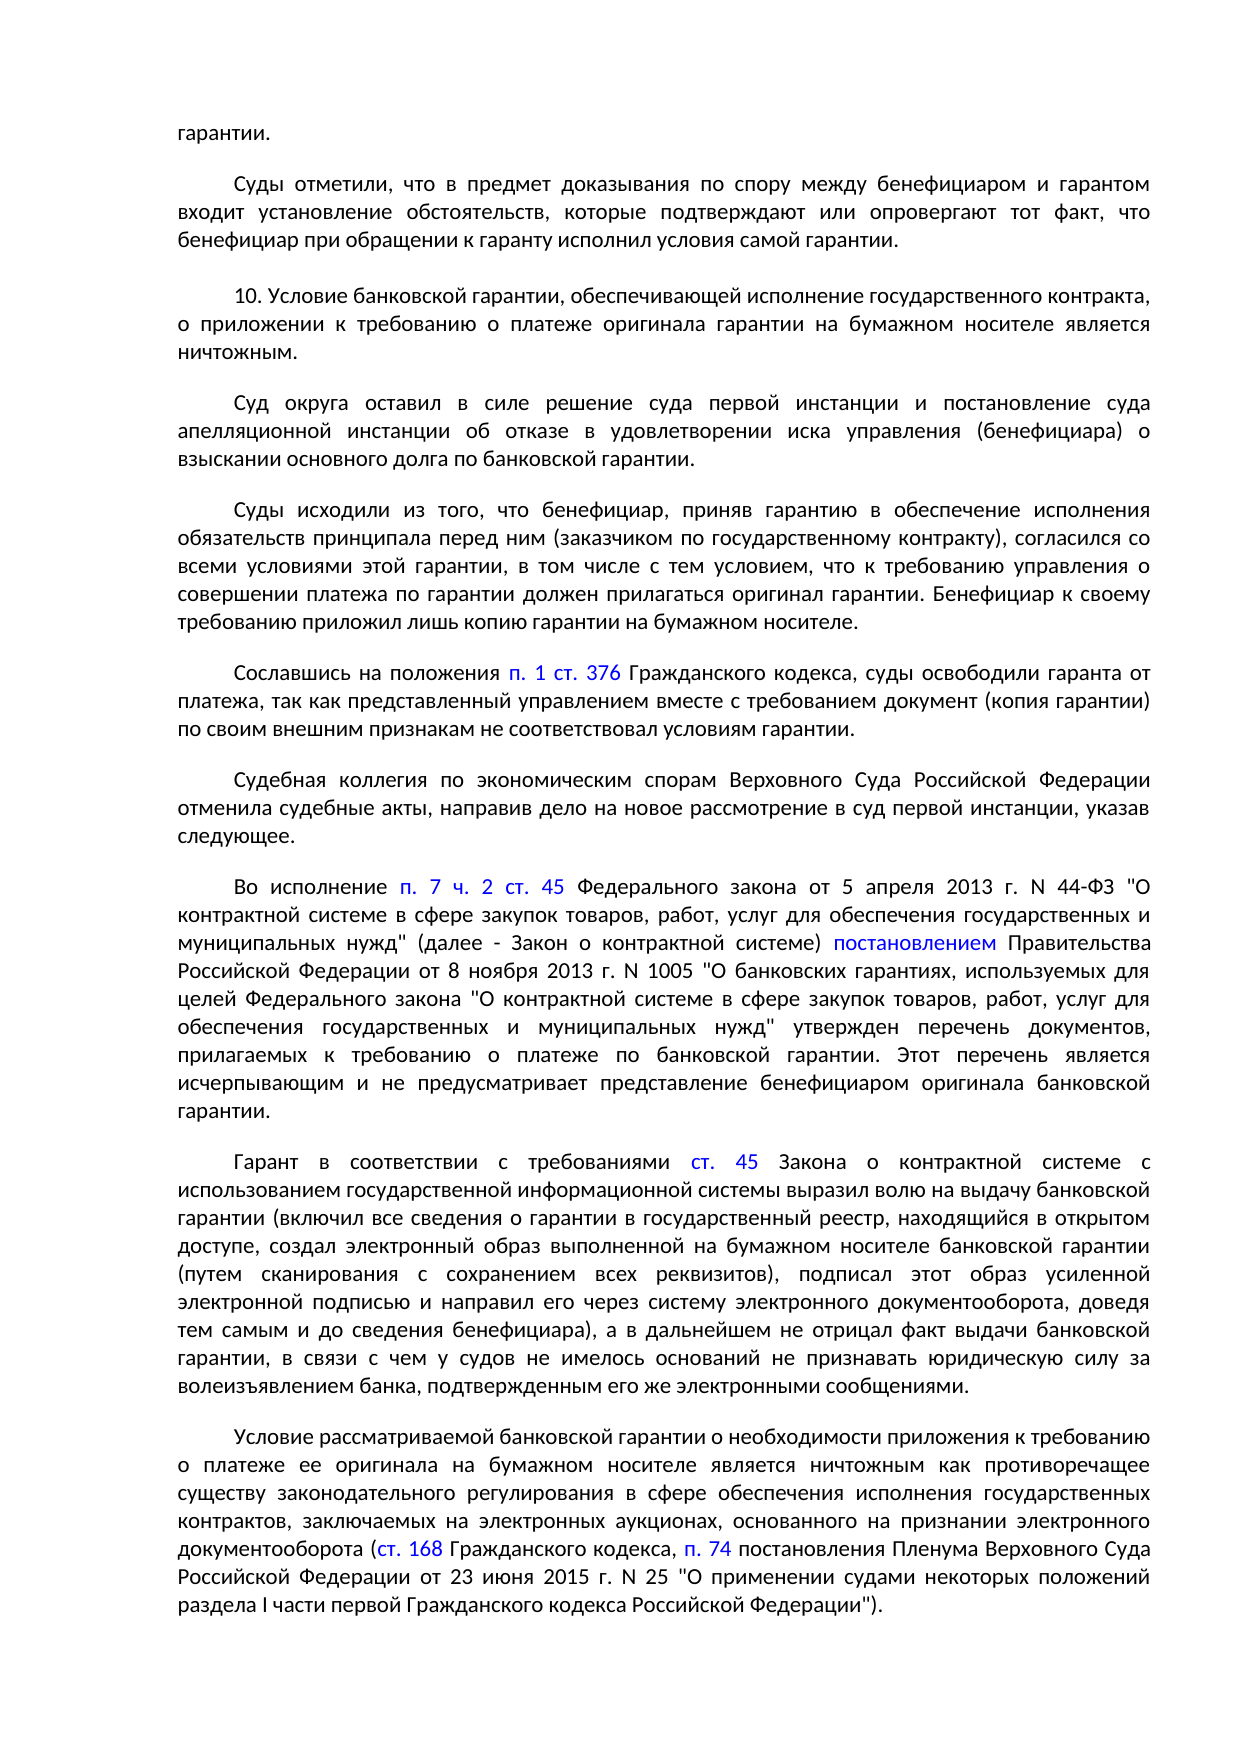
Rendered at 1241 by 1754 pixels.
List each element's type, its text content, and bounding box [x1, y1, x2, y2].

text Суд округа оставил в силе решение суда первой инстанции и постановление суда апелляционной инстанции об отказе в удовлетворении иска управления (бенефициара) о взыскании основного долга по банковской гарантии. [177, 388, 1152, 472]
text Условие рассматриваемой банковской гарантии о необходимости приложения к требованию о платеже ее оригинала на бумажном носителе является ничтожным как противоречащее существу законодательного регулирования в сфере обеспечения исполнения государственных контрактов, заключаемых на электронных аукционах, основанного на признании электронного документооборота (ст. 168 Гражданского кодекса, п. 74 постановления Пленума Верховного Суда Российской Федерации от 23 июня 2015 г. N 25 "О применении судами некоторых положений раздела I части первой Гражданского кодекса Российской Федерации"). [177, 1422, 1152, 1618]
text 10. Условие банковской гарантии, обеспечивающей исполнение государственного контракта, о приложении к требованию о платеже оригинала гарантии на бумажном носителе является ничтожным. [177, 281, 1152, 365]
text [177, 118, 1152, 146]
text Суды отметили, что в предмет доказывания по спору между бенефициаром и гарантом входит установление обстоятельств, которые подтверждают или опровергают тот факт, что бенефициар при обращении к гаранту исполнил условия самой гарантии. [177, 169, 1152, 253]
text Гарант в соответствии с требованиями ст. 45 Закона о контрактной системе с использованием государственной информационной системы выразил волю на выдачу банковской гарантии (включил все сведения о гарантии в государственный реестр, находящийся в открытом доступе, создал электронный образ выполненной на бумажном носителе банковской гарантии (путем сканирования с сохранением всех реквизитов), подписал этот образ усиленной электронной подписью и направил его через систему электронного документооборота, доведя тем самым и до сведения бенефициара), а в дальнейшем не отрицал факт выдачи банковской гарантии, в связи с чем у судов не имелось оснований не признавать юридическую силу за волеизъявлением банка, подтвержденным его же электронными сообщениями. [177, 1147, 1152, 1399]
text Судебная коллегия по экономическим спорам Верховного Суда Российской Федерации отменила судебные акты, направив дело на новое рассмотрение в суд первой инстанции, указав следующее. [177, 765, 1152, 849]
text Сославшись на положения п. 1 ст. 376 Гражданского кодекса, суды освободили гаранта от платежа, так как представленный управлением вместе с требованием документ (копия гарантии) по своим внешним признакам не соответствовал условиям гарантии. [177, 658, 1152, 742]
text Суды исходили из того, что бенефициар, приняв гарантию в обеспечение исполнения обязательств принципала перед ним (заказчиком по государственному контракту), согласился со всеми условиями этой гарантии, в том числе с тем условием, что к требованию управления о совершении платежа по гарантии должен прилагаться оригинал гарантии. Бенефициар к своему требованию приложил лишь копию гарантии на бумажном носителе. [177, 495, 1152, 635]
text Во исполнение п. 7 ч. 2 ст. 45 Федерального закона от 5 апреля 2013 г. N 44-ФЗ "О контрактной системе в сфере закупок товаров, работ, услуг для обеспечения государственных и муниципальных нужд" (далее - Закон о контрактной системе) постановлением Правительства Российской Федерации от 8 ноября 2013 г. N 1005 "О банковских гарантиях, используемых для целей Федерального закона "О контрактной системе в сфере закупок товаров, работ, услуг для обеспечения государственных и муниципальных нужд" утвержден перечень документов, прилагаемых к требованию о платеже по банковской гарантии. Этот перечень является исчерпывающим и не предусматривает представление бенефициаром оригинала банковской гарантии. [177, 872, 1152, 1124]
